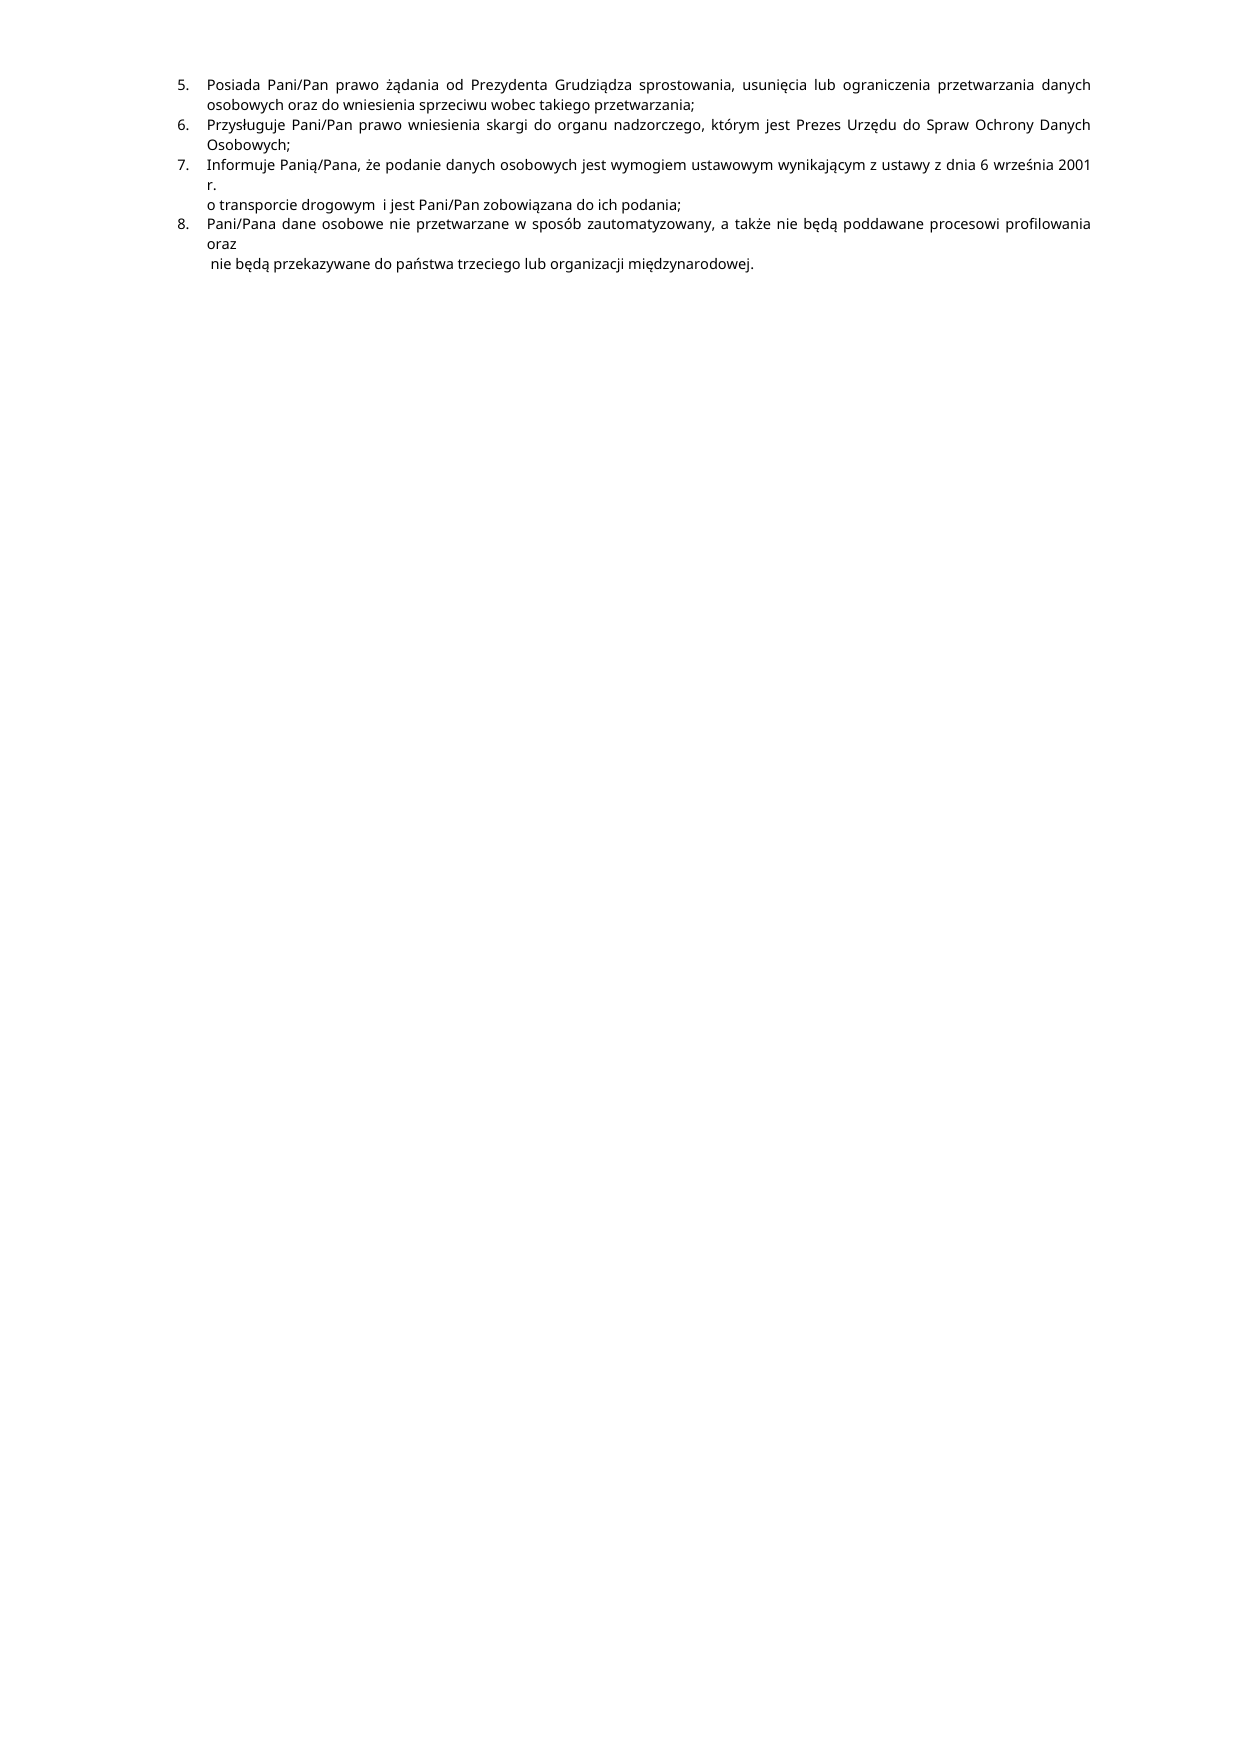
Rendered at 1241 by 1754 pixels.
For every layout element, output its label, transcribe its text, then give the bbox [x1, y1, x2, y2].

list Posiada Pani/Pan prawo żądania od Prezydenta Grudziądza sprostowania, usunięcia lub ograniczenia przetwarzania danych osobowych oraz do wniesienia sprzeciwu wobec takiego przetwarzania; [177, 75, 1093, 115]
list Informuje Panią/Pana, że podanie danych osobowych jest wymogiem ustawowym wynikającym z ustawy z dnia 6 września 2001 r. o transporcie drogowym i jest Pani/Pan zobowiązana do ich podania; [177, 154, 1093, 214]
list Pani/Pana dane osobowe nie przetwarzane w sposób zautomatyzowany, a także nie będą poddawane procesowi profilowania oraz nie będą przekazywane do państwa trzeciego lub organizacji międzynarodowej. [177, 214, 1093, 274]
list Przysługuje Pani/Pan prawo wniesienia skargi do organu nadzorczego, którym jest Prezes Urzędu do Spraw Ochrony Danych Osobowych; [177, 115, 1093, 154]
